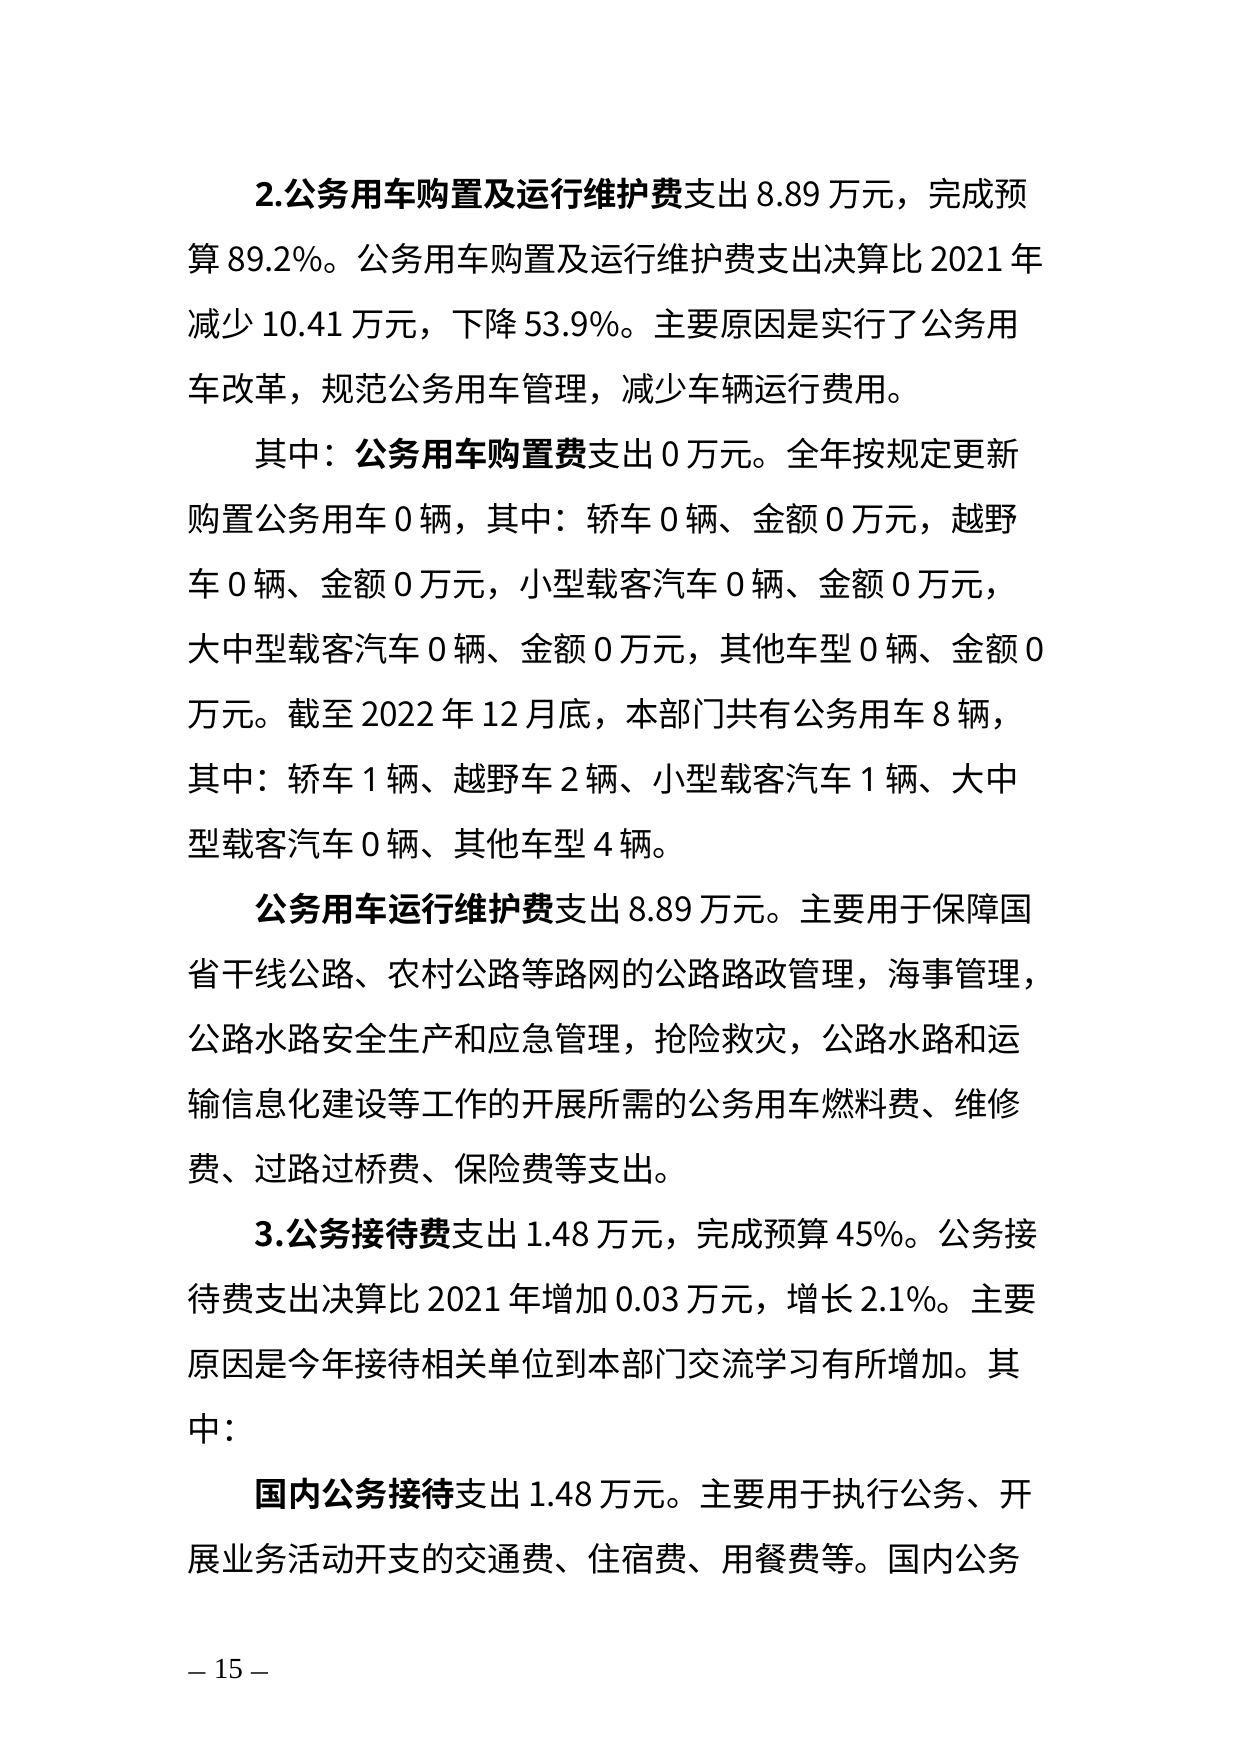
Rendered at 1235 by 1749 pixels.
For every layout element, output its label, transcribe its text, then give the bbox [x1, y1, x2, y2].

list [187, 1459, 1047, 1589]
list 公务用车运行维护费支出8.89万元。主要用于保障国省干线公路、农村公路等路网的公路路政管理，海事管理，公路水路安全生产和应急管理，抢险救灾，公路水路和运输信息化建设等工作的开展所需的公务用车燃料费、维修费、过路过桥费、保险费等支出。 [187, 874, 1047, 1199]
list 3.公务接待费支出1.48万元，完成预算45%。公务接待费支出决算比2021年增加0.03万元，增长2.1%。主要原因是今年接待相关单位到本部门交流学习有所增加。其中： [187, 1199, 1047, 1459]
list 2.公务用车购置及运行维护费支出8.89万元，完成预算89.2%。公务用车购置及运行维护费支出决算比2021年减少10.41万元，下降53.9%。主要原因是实行了公务用车改革，规范公务用车管理，减少车辆运行费用。 [187, 159, 1047, 419]
list 其中：公务用车购置费支出0万元。全年按规定更新购置公务用车0辆，其中：轿车0辆、金额0万元，越野车0辆、金额0万元，小型载客汽车0辆、金额0万元，大中型载客汽车0辆、金额0万元，其他车型0辆、金额0万元。截至2022年12月底，本部门共有公务用车8辆，其中：轿车1辆、越野车2辆、小型载客汽车1辆、大中型载客汽车0辆、其他车型4辆。 [187, 419, 1047, 874]
